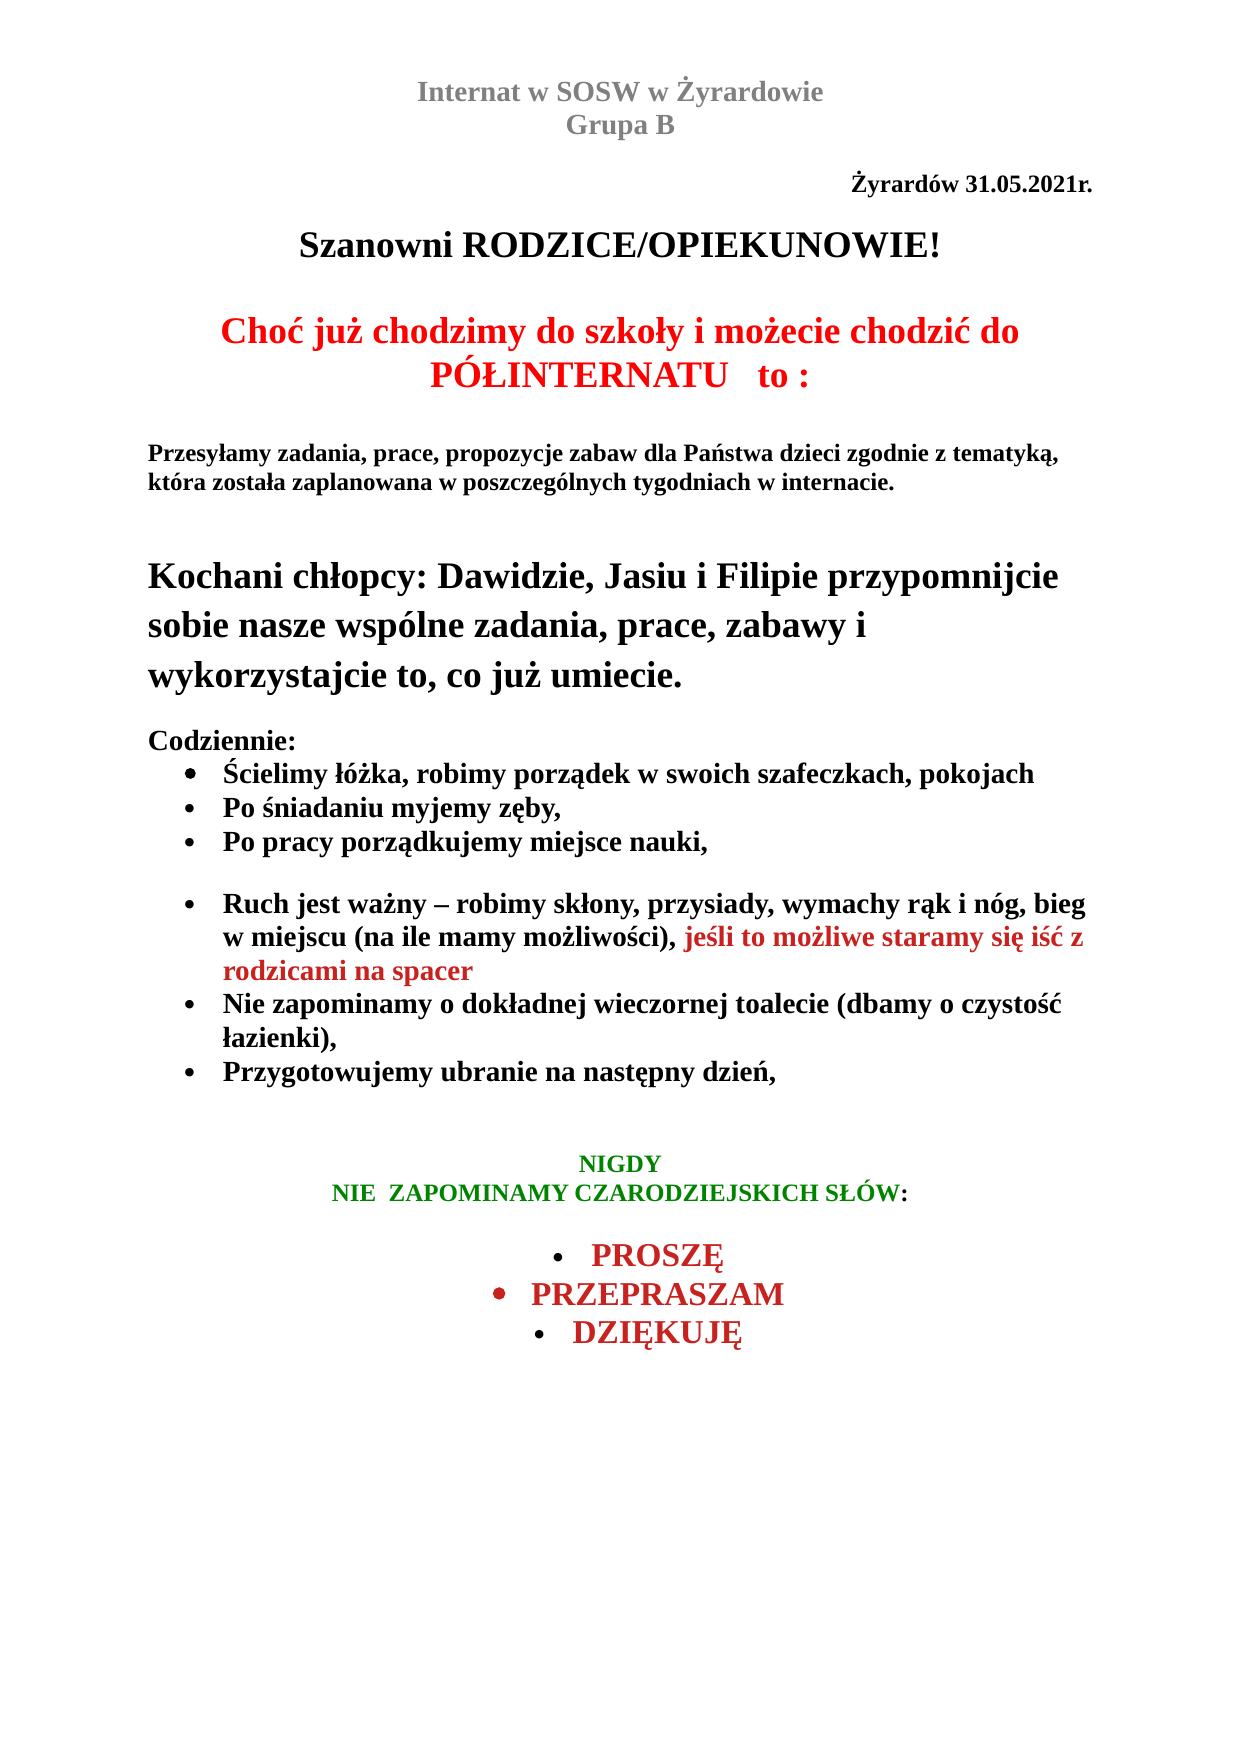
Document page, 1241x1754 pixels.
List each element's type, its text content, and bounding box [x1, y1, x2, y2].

list Nie zapominamy o dokładnej wieczornej toalecie (dbamy o czystość łazienki), [185, 987, 1093, 1054]
text Żyrardów 31.05.2021r. [148, 169, 1093, 198]
list DZIĘKUJĘ [185, 1312, 1093, 1351]
text Kochani chłopcy: Dawidzie, Jasiu i Filipie przypomnijcie sobie nasze wspólne zadania, prace, zabawy i wykorzystajcie to, co już umiecie. [148, 553, 1093, 696]
list PROSZĘ [185, 1236, 1093, 1274]
list Po pracy porządkujemy miejsce nauki, [185, 824, 1093, 857]
list Przygotowujemy ubranie na następny dzień, [185, 1054, 1093, 1087]
list Po śniadaniu myjemy zęby, [185, 790, 1093, 824]
list Ścielimy łóżka, robimy porządek w swoich szafeczkach, pokojach [185, 756, 1093, 790]
text Codziennie: [148, 723, 1093, 756]
text Choć już chodzimy do szkoły i możecie chodzić do PÓŁINTERNATU to : [148, 309, 1093, 395]
list Ruch jest ważny – robimy skłony, przysiady, wymachy rąk i nóg, bieg w miejscu (na ile mamy możliwości), jeśli to możliwe staramy się iść z rodzicami na spacer [185, 886, 1093, 987]
text Przesyłamy zadania, prace, propozycje zabaw dla Państwa dzieci zgodnie z tematyką, która została zaplanowana w poszczególnych tygodniach w internacie. [148, 438, 1093, 496]
list PRZEPRASZAM [185, 1274, 1093, 1312]
text Szanowni RODZICE/OPIEKUNOWIE! [148, 223, 1093, 266]
text NIGDY [148, 1149, 1093, 1178]
text NIE ZAPOMINAMY CZARODZIEJSKICH SŁÓW: [148, 1178, 1093, 1207]
